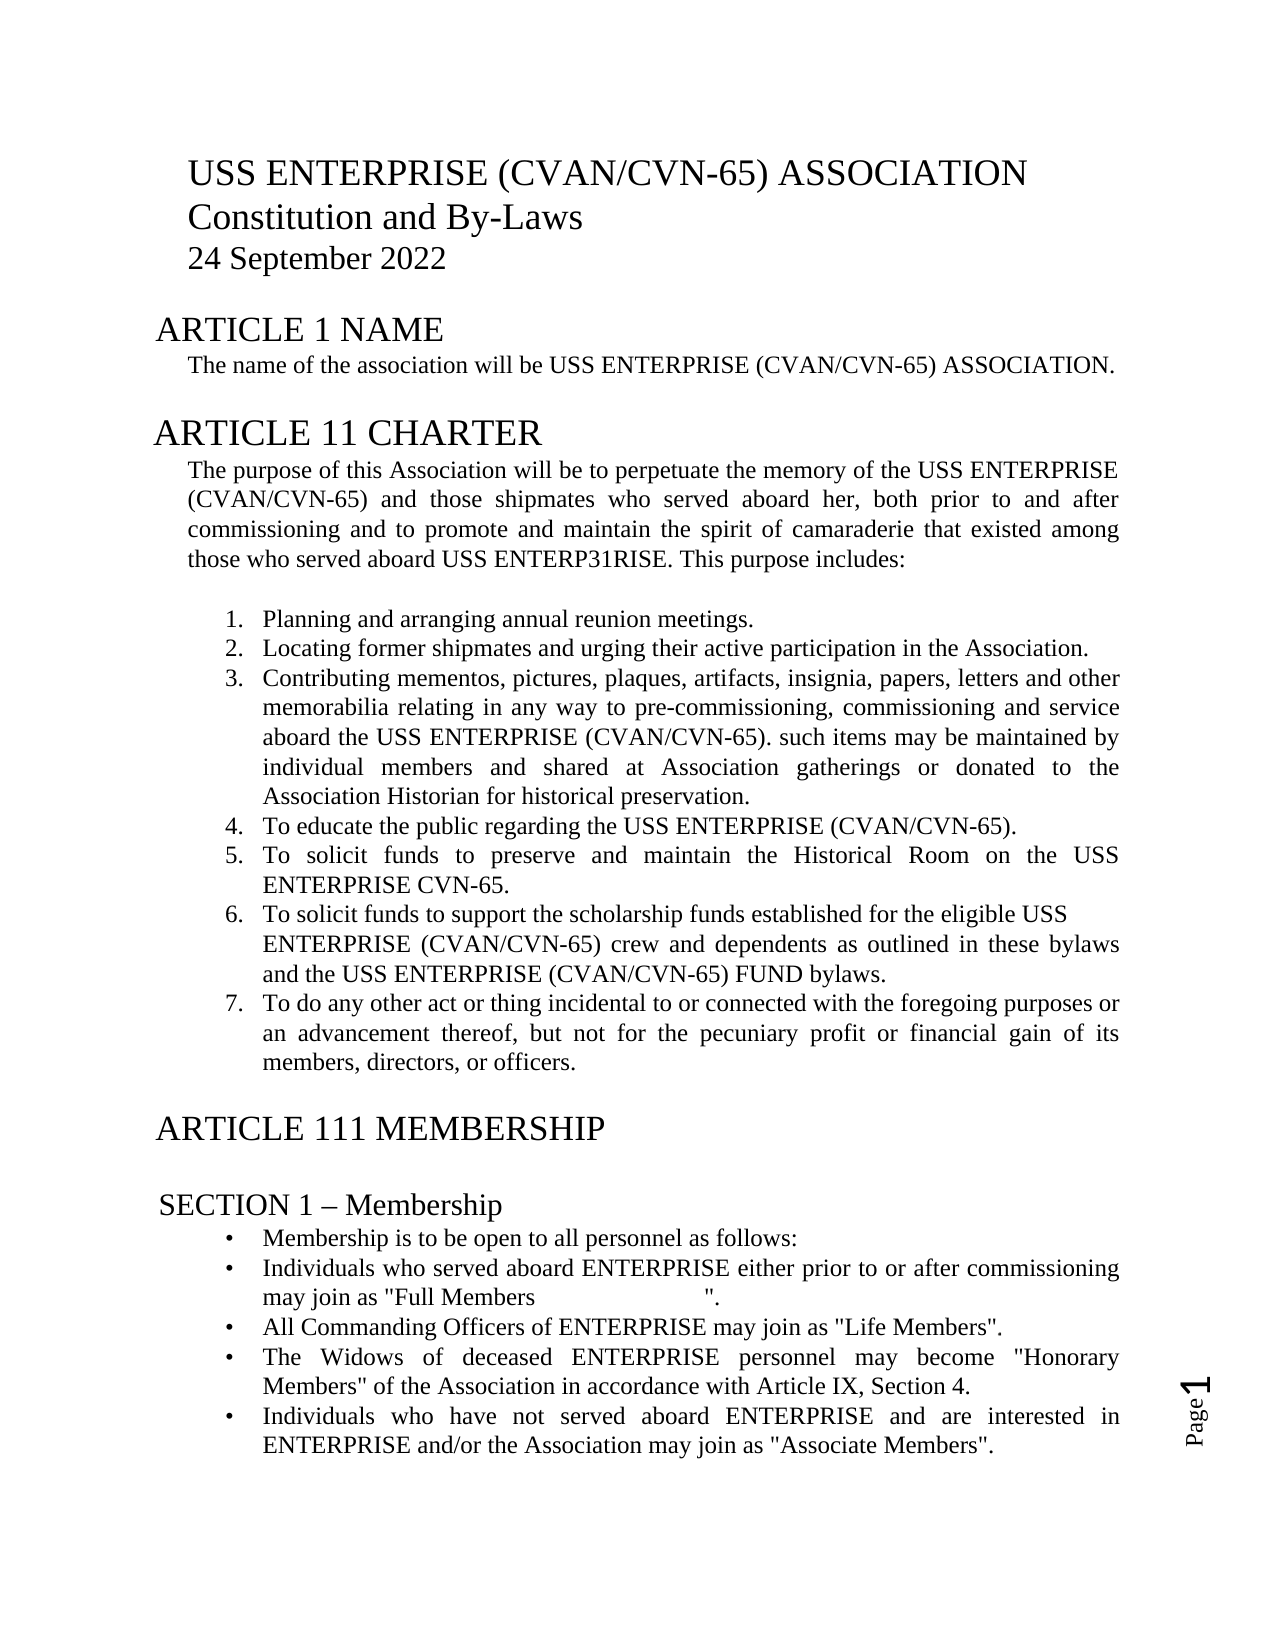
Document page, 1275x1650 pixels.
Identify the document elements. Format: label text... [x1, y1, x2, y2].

subtitle ARTICLE 111 MEMBERSHIP [155, 1107, 1121, 1148]
list Membership is to be open to all personnel as follows: [225, 1223, 1121, 1252]
list To educate the public regarding the USS ENTERPRISE (CVAN/CVN-65). [225, 811, 1121, 839]
subtitle ARTICLE 11 CHARTER [153, 411, 1121, 454]
list Individuals who have not served aboard ENTERPRISE and are interested in ENTERPRISE and/or the Association may join as "Associate Members". [225, 1401, 1121, 1459]
list Planning and arranging annual reunion meetings. [225, 604, 1121, 632]
list Locating former shipmates and urging their active participation in the Association. [225, 633, 1121, 662]
list ENTERPRISE (CVAN/CVN-65) crew and dependents as outlined in these bylaws and the USS ENTERPRISE (CVAN/CVN-65) FUND bylaws. [262, 929, 1121, 987]
list The Widows of deceased ENTERPRISE personnel may become "Honorary Members" of the Association in accordance with Article IX, Section 4. [225, 1342, 1121, 1400]
text The purpose of this Association will be to perpetuate the memory of the USS ENTERPRISE (CVAN/CVN-65) and those shipmates who served aboard her, both prior to and after commissioning and to promote and maintain the spirit of camaraderie that existed among those who served aboard USS ENTERP31RISE. This purpose includes: [187, 455, 1121, 572]
subtitle ARTICLE 1 NAME [155, 308, 1121, 349]
list To do any other act or thing incidental to or connected with the foregoing purposes or an advancement thereof, but not for the pecuniary profit or financial gain of its members, directors, or officers. [225, 988, 1121, 1076]
text USS ENTERPRISE (CVAN/CVN-65) ASSOCIATION Constitution and By-Laws 24 September 2022 [187, 150, 1121, 277]
text The name of the association will be USS ENTERPRISE (CVAN/CVN-65) ASSOCIATION. [187, 351, 1121, 379]
list Individuals who served aboard ENTERPRISE either prior to or after commissioning may join as "Full Members ". [225, 1253, 1121, 1311]
list To solicit funds to preserve and maintain the Historical Room on the USS ENTERPRISE CVN-65. [225, 840, 1121, 899]
list All Commanding Officers of ENTERPRISE may join as "Life Members" [225, 1312, 1121, 1341]
subtitle SECTION 1 – Membership [158, 1186, 1121, 1222]
list Contributing mementos, pictures, plaques, artifacts, insignia, papers, letters and other memorabilia relating in any way to pre-commissioning, commissioning and service aboard the USS ENTERPRISE (CVAN/CVN-65). such items may be maintained by individual members and shared at Association gatherings or donated to the Association Historian for historical preservation. [225, 663, 1121, 810]
list To solicit funds to support the scholarship funds established for the eligible USS [225, 899, 1121, 928]
